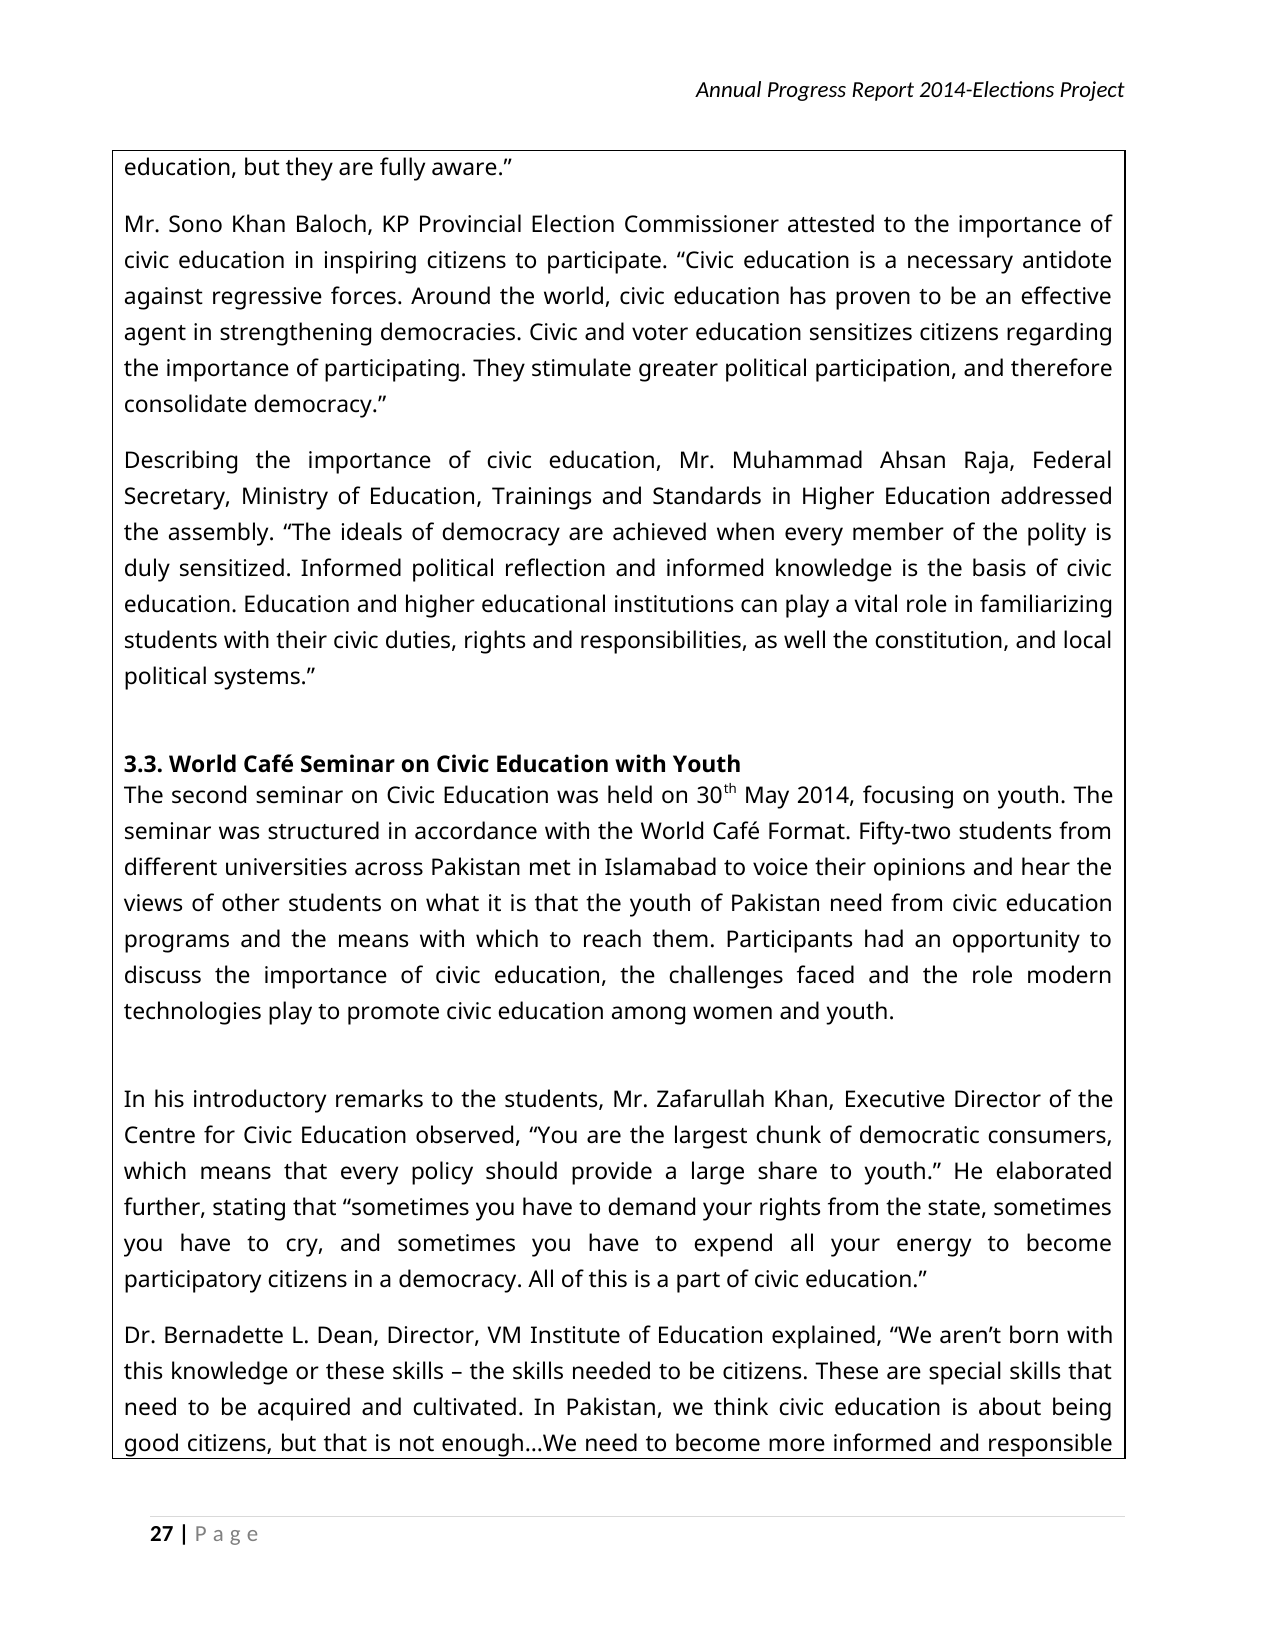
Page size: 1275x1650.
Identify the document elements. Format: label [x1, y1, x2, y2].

table_cell [113, 151, 1124, 1458]
